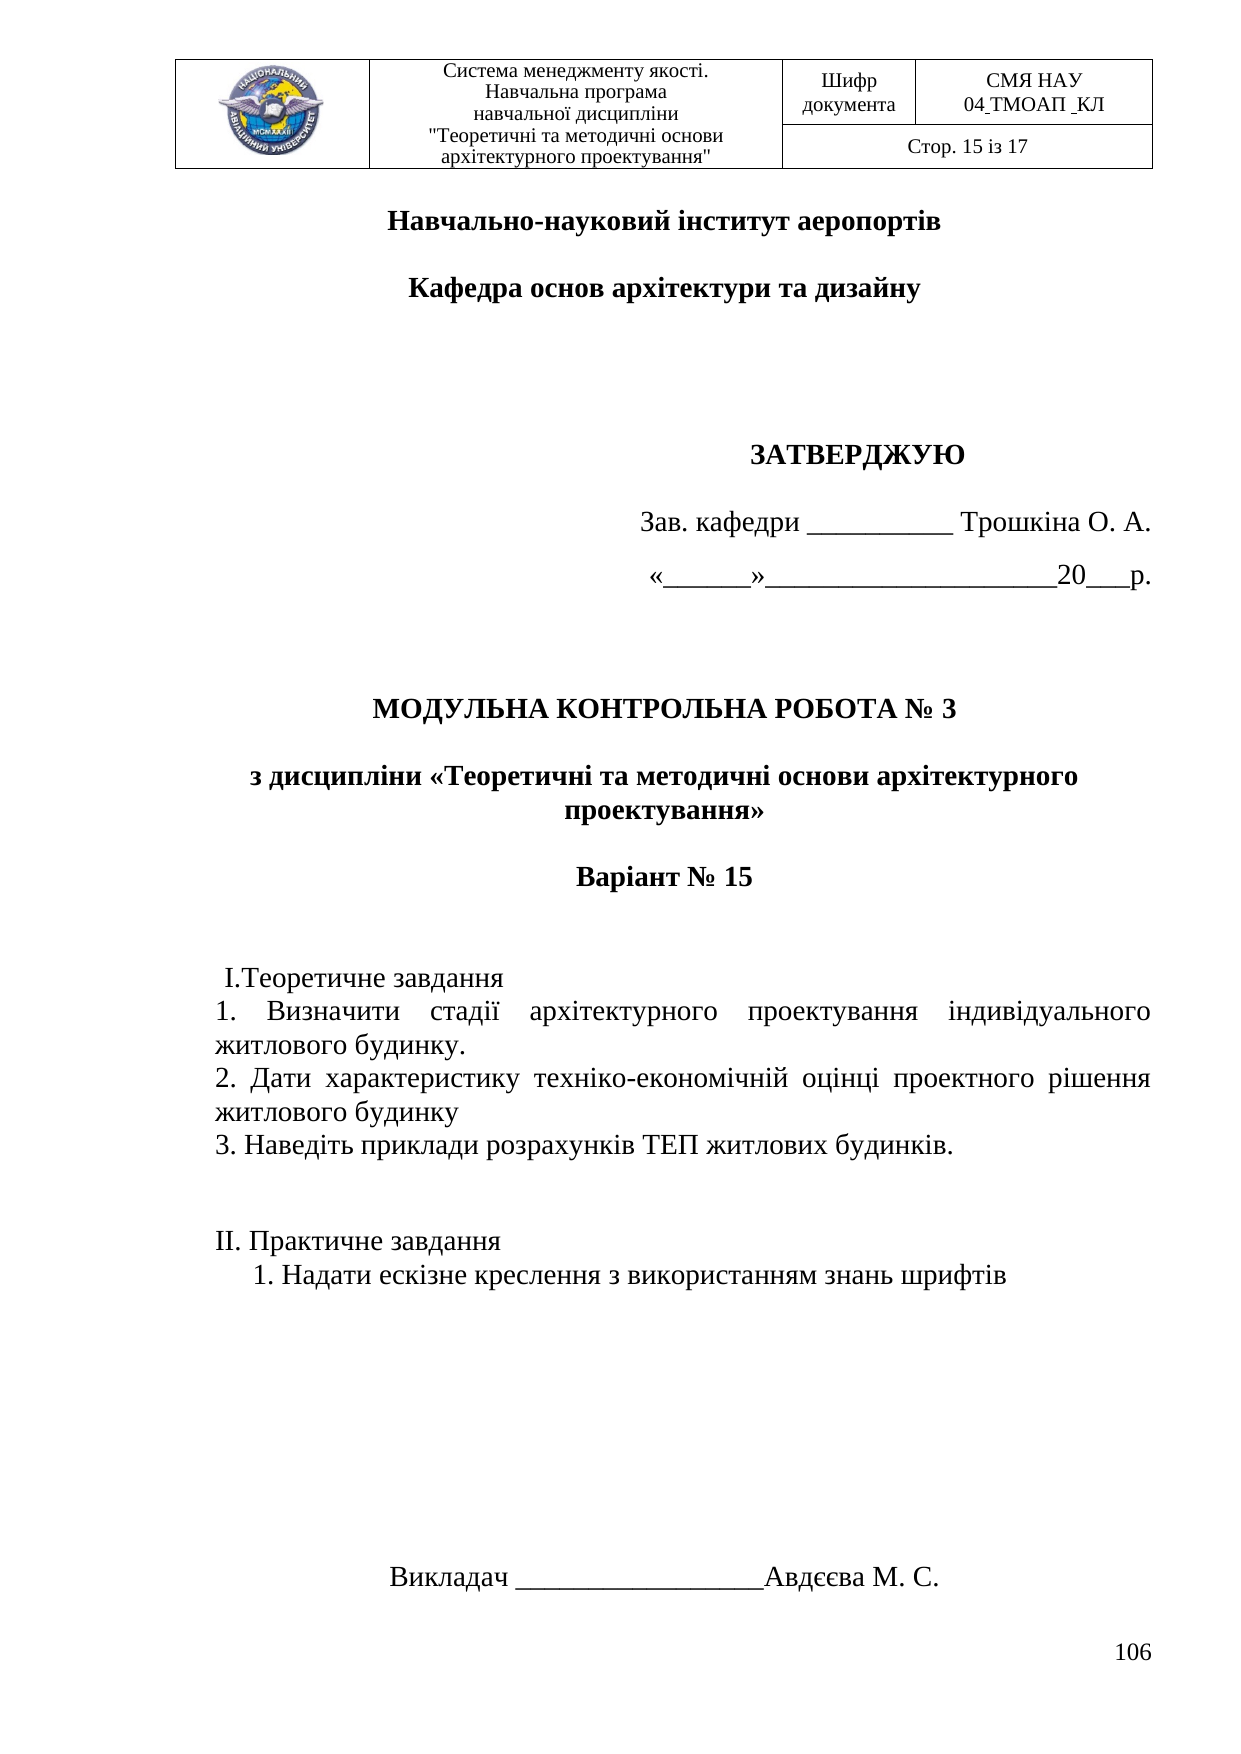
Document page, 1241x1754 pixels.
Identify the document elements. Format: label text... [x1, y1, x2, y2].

text Навчально-науковий інститут аеропортів [177, 203, 1152, 236]
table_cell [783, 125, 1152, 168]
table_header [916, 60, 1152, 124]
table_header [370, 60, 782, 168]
text Кафедра основ архітектури та дизайну [177, 270, 1152, 303]
text 1. Надати ескізне креслення з використанням знань шрифтів [215, 1257, 1152, 1290]
text 3. Наведіть приклади розрахунків ТЕП житлових будинків. [215, 1127, 1152, 1161]
text «______»____________________20___р. [177, 557, 1152, 591]
text 2. Дати характеристику техніко-економічній оцінці проектного рішення житлового будинку [215, 1060, 1152, 1127]
picture [217, 62, 324, 153]
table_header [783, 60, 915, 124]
text ЗАТВЕРДЖУЮ [177, 437, 1152, 471]
text з дисципліни «Теоретичні та методичні основи архітектурного проектування» [177, 758, 1152, 826]
text Викладач _________________Авдєєва М. С. [177, 1559, 1152, 1592]
text МОДУЛЬНА КОНТРОЛЬНА РОБОТА № 3 [177, 691, 1152, 725]
text І.Теоретичне завдання [158, 960, 1152, 993]
text 1. Визначити стадії архітектурного проектування індивідуального житлового будинку. [215, 993, 1152, 1060]
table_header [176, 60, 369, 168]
text Варіант № 15 [177, 859, 1152, 893]
text ІІ. Практичне завдання [177, 1223, 1152, 1257]
text Зав. кафедри __________ Трошкіна О. А. [177, 504, 1152, 538]
